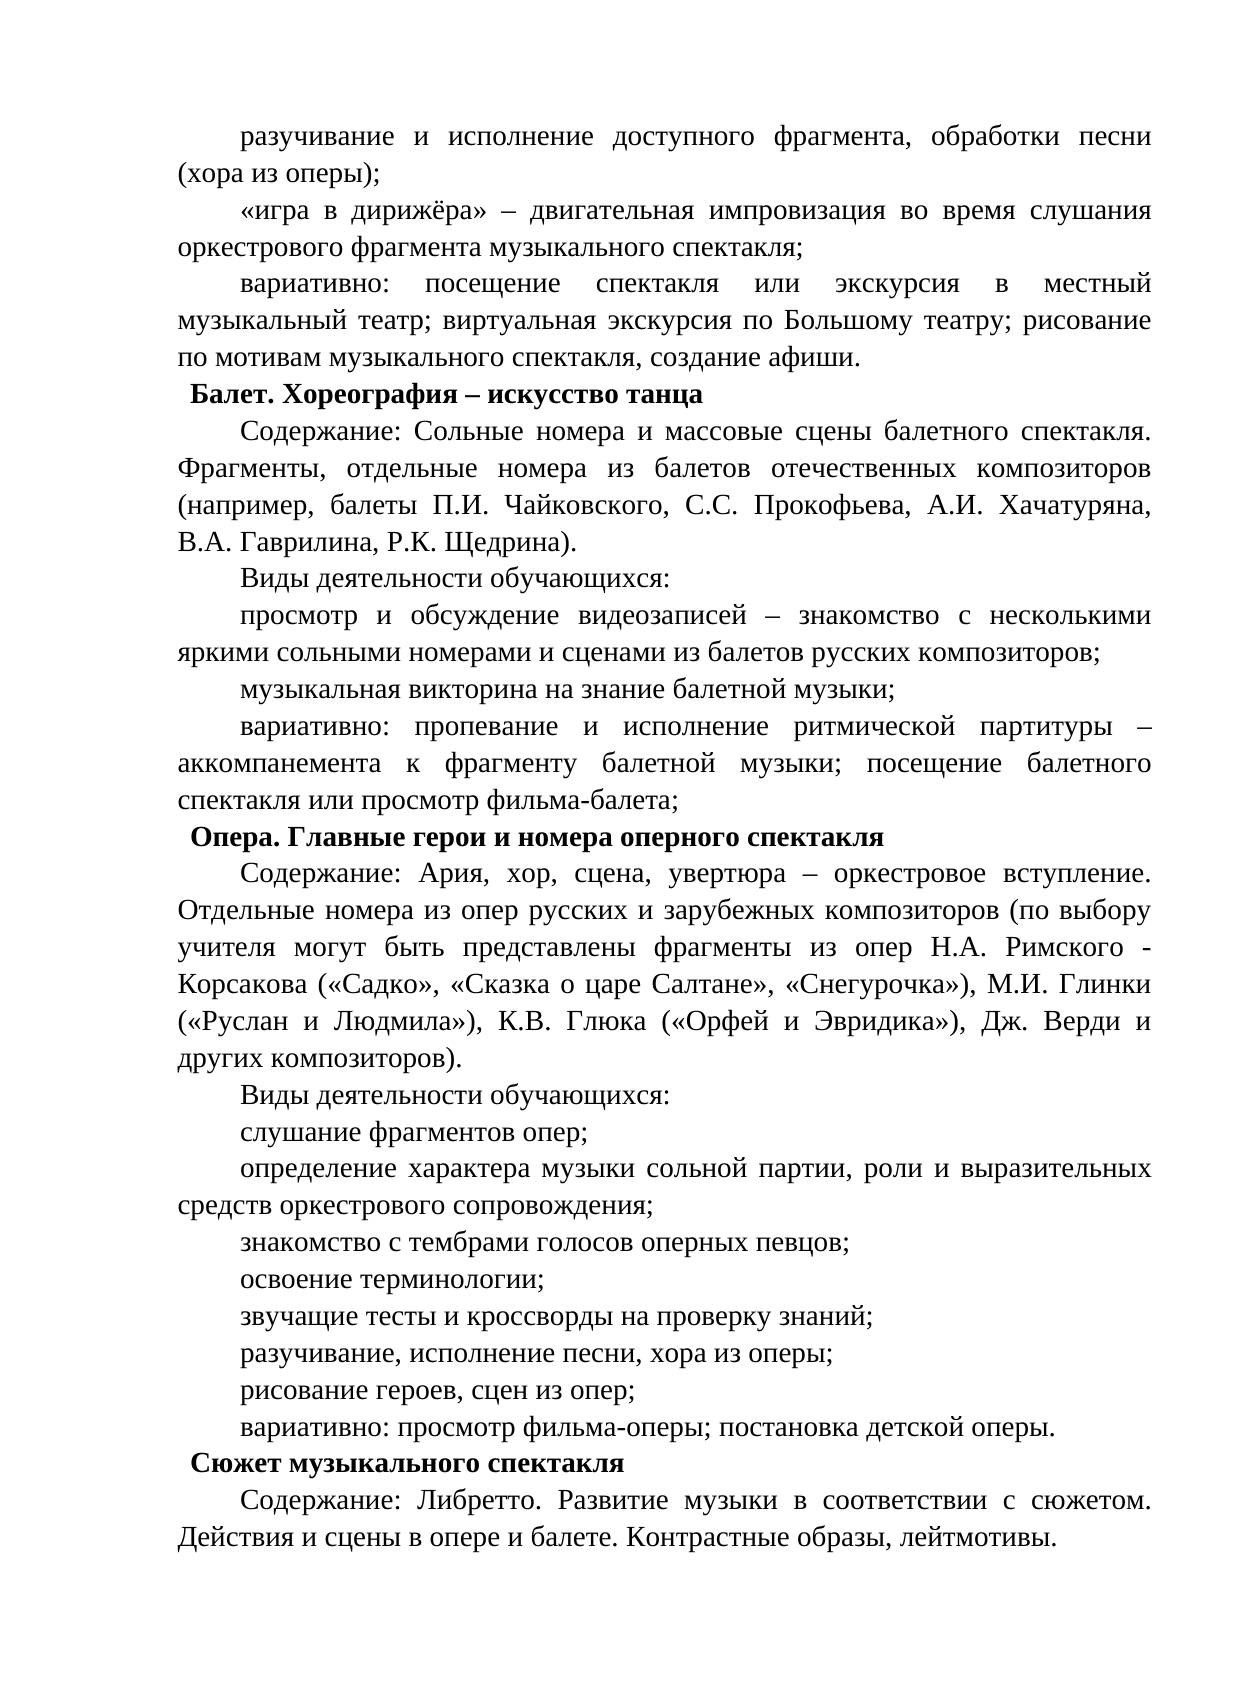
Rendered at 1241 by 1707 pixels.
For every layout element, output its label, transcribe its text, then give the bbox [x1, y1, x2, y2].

text вариативно: пропевание и исполнение ритмической партитуры – аккомпанемента к фрагменту балетной музыки; посещение балетного спектакля или просмотр фильма-балета; [177, 708, 1152, 815]
text просмотр и обсуждение видеозаписей – знакомство с несколькими яркими сольными номерами и сценами из балетов русских композиторов; [177, 597, 1152, 668]
text знакомство с тембрами голосов оперных певцов; [177, 1224, 1152, 1258]
text музыкальная викторина на знание балетной музыки; [177, 671, 1152, 705]
text освоение терминологии; [177, 1261, 1152, 1295]
text вариативно: просмотр фильма-оперы; постановка детской оперы. [177, 1409, 1152, 1442]
text звучащие тесты и кроссворды на проверку знаний; [177, 1298, 1152, 1332]
text вариативно: посещение спектакля или экскурсия в местный музыкальный театр; виртуальная экскурсия по Большому театру; рисование по мотивам музыкального спектакля, создание афиши. [177, 266, 1152, 373]
text Опера. Главные герои и номера оперного спектакля [190, 819, 1152, 852]
text разучивание, исполнение песни, хора из оперы; [177, 1335, 1152, 1368]
text Сюжет музыкального спектакля [190, 1446, 1152, 1479]
text «игра в дирижёра» – двигательная импровизация во время слушания оркестрового фрагмента музыкального спектакля; [177, 192, 1152, 262]
text Содержание: Сольные номера и массовые сцены балетного спектакля. Фрагменты, отдельные номера из балетов отечественных композиторов (например, балеты П.И. Чайковского, С.С. Прокофьева, А.И. Хачатуряна, В.А. Гаврилина, Р.К. Щедрина). [177, 413, 1152, 557]
text Содержание: Ария, хор, сцена, увертюра – оркестровое вступление. Отдельные номера из опер русских и зарубежных композиторов (по выбору учителя могут быть представлены фрагменты из опер Н.А. Римского -Корсакова («Садко», «Сказка о царе Салтане», «Снегурочка»), М.И. Глинки («Руслан и Людмила»), К.В. Глюка («Орфей и Эвридика»), Дж. Верди и других композиторов). [177, 856, 1152, 1073]
text Виды деятельности обучающихся: [177, 1077, 1152, 1110]
text определение характера музыки сольной партии, роли и выразительных средств оркестрового сопровождения; [177, 1151, 1152, 1221]
text Виды деятельности обучающихся: [177, 561, 1152, 594]
text рисование героев, сцен из опер; [177, 1372, 1152, 1405]
text разучивание и исполнение доступного фрагмента, обработки песни (хора из оперы); [177, 118, 1152, 188]
text Содержание: Либретто. Развитие музыки в соответствии с сюжетом. Действия и сцены в опере и балете. Контрастные образы, лейтмотивы. [177, 1482, 1152, 1553]
text слушание фрагментов опер; [177, 1114, 1152, 1147]
text Балет. Хореография – искусство танца [190, 376, 1152, 410]
